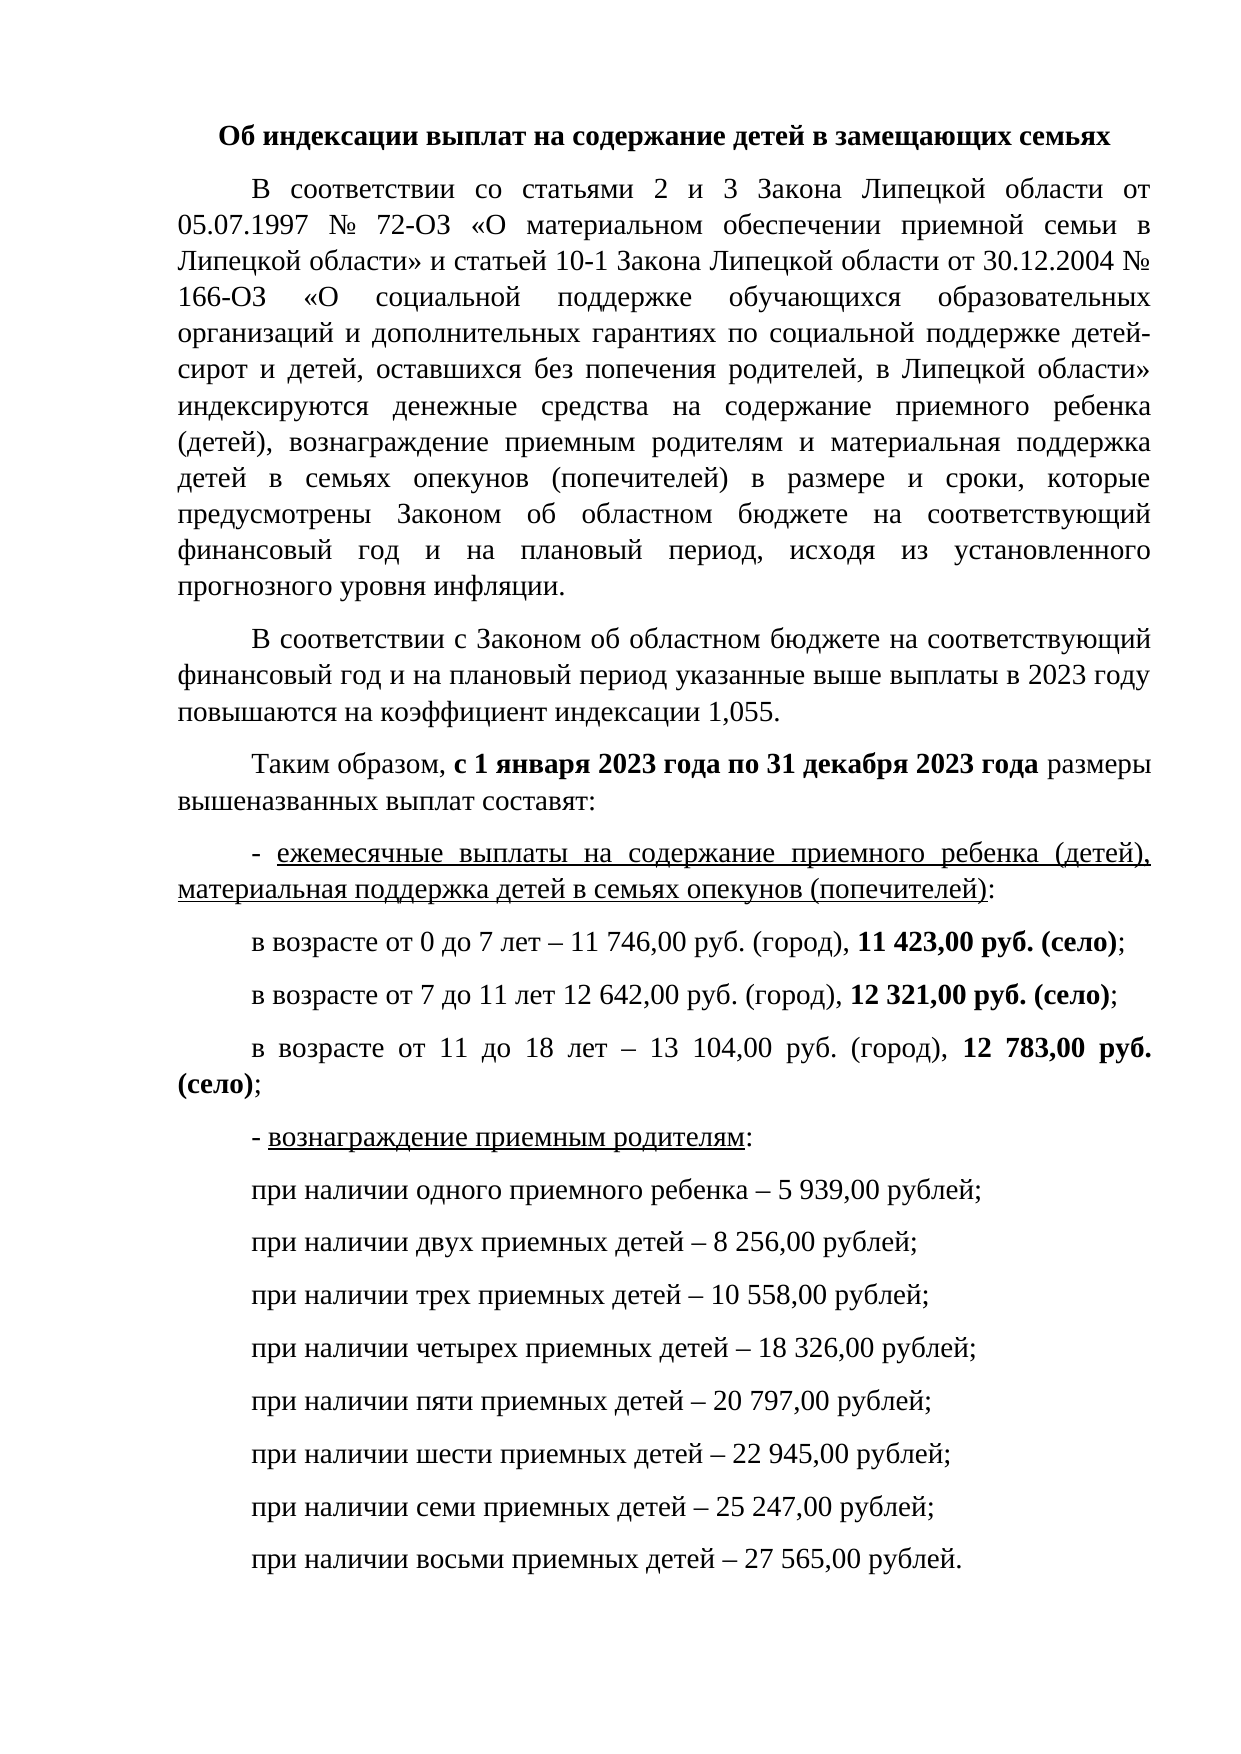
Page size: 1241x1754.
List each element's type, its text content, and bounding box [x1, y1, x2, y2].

text при наличии четырех приемных детей – 18 326,00 рублей; [177, 1330, 1152, 1364]
text при наличии восьми приемных детей – 27 565,00 рублей. [177, 1541, 1152, 1575]
text - ежемесячные выплаты на содержание приемного ребенка (детей), материальная поддержка детей в семьях опекунов (попечителей): [177, 835, 1152, 905]
text В соответствии со статьями 2 и 3 Закона Липецкой области от 05.07.1997 № 72-ОЗ «О материальном обеспечении приемной семьи в Липецкой области» и статьей 10-1 Закона Липецкой области от 30.12.2004 № 166-ОЗ «О социальной поддержке обучающихся образовательных организаций и дополнительных гарантиях по социальной поддержке детей-сирот и детей, оставшихся без попечения родителей, в Липецкой области» индексируются денежные средства на содержание приемного ребенка (детей), вознаграждение приемным родителям и материальная поддержка детей в семьях опекунов (попечителей) в размере и сроки, которые предусмотрены Законом об областном бюджете на соответствующий финансовый год и на плановый период, исходя из установленного прогнозного уровня инфляции. [177, 171, 1152, 602]
text при наличии пяти приемных детей – 20 797,00 рублей; [177, 1383, 1152, 1417]
text Таким образом, с 1 января 2023 года по 31 декабря 2023 года размеры вышеназванных выплат составят: [177, 746, 1152, 816]
text при наличии семи приемных детей – 25 247,00 рублей; [177, 1489, 1152, 1522]
text - вознаграждение приемным родителям: [177, 1119, 1152, 1152]
text при наличии двух приемных детей – 8 256,00 рублей; [177, 1224, 1152, 1258]
text в возрасте от 7 до 11 лет 12 642,00 руб. (город), 12 321,00 руб. (село); [177, 977, 1152, 1011]
text Об индексации выплат на содержание детей в замещающих семьях [177, 118, 1152, 152]
text при наличии трех приемных детей – 10 558,00 рублей; [177, 1277, 1152, 1311]
text при наличии шести приемных детей – 22 945,00 рублей; [177, 1436, 1152, 1469]
text при наличии одного приемного ребенка – 5 939,00 рублей; [177, 1172, 1152, 1205]
text в возрасте от 11 до 18 лет – 13 104,00 руб. (город), 12 783,00 руб. (село); [177, 1030, 1152, 1100]
text в возрасте от 0 до 7 лет – 11 746,00 руб. (город), 11 423,00 руб. (село); [177, 924, 1152, 958]
text В соответствии с Законом об областном бюджете на соответствующий финансовый год и на плановый период указанные выше выплаты в 2023 году повышаются на коэффициент индексации 1,055. [177, 621, 1152, 727]
